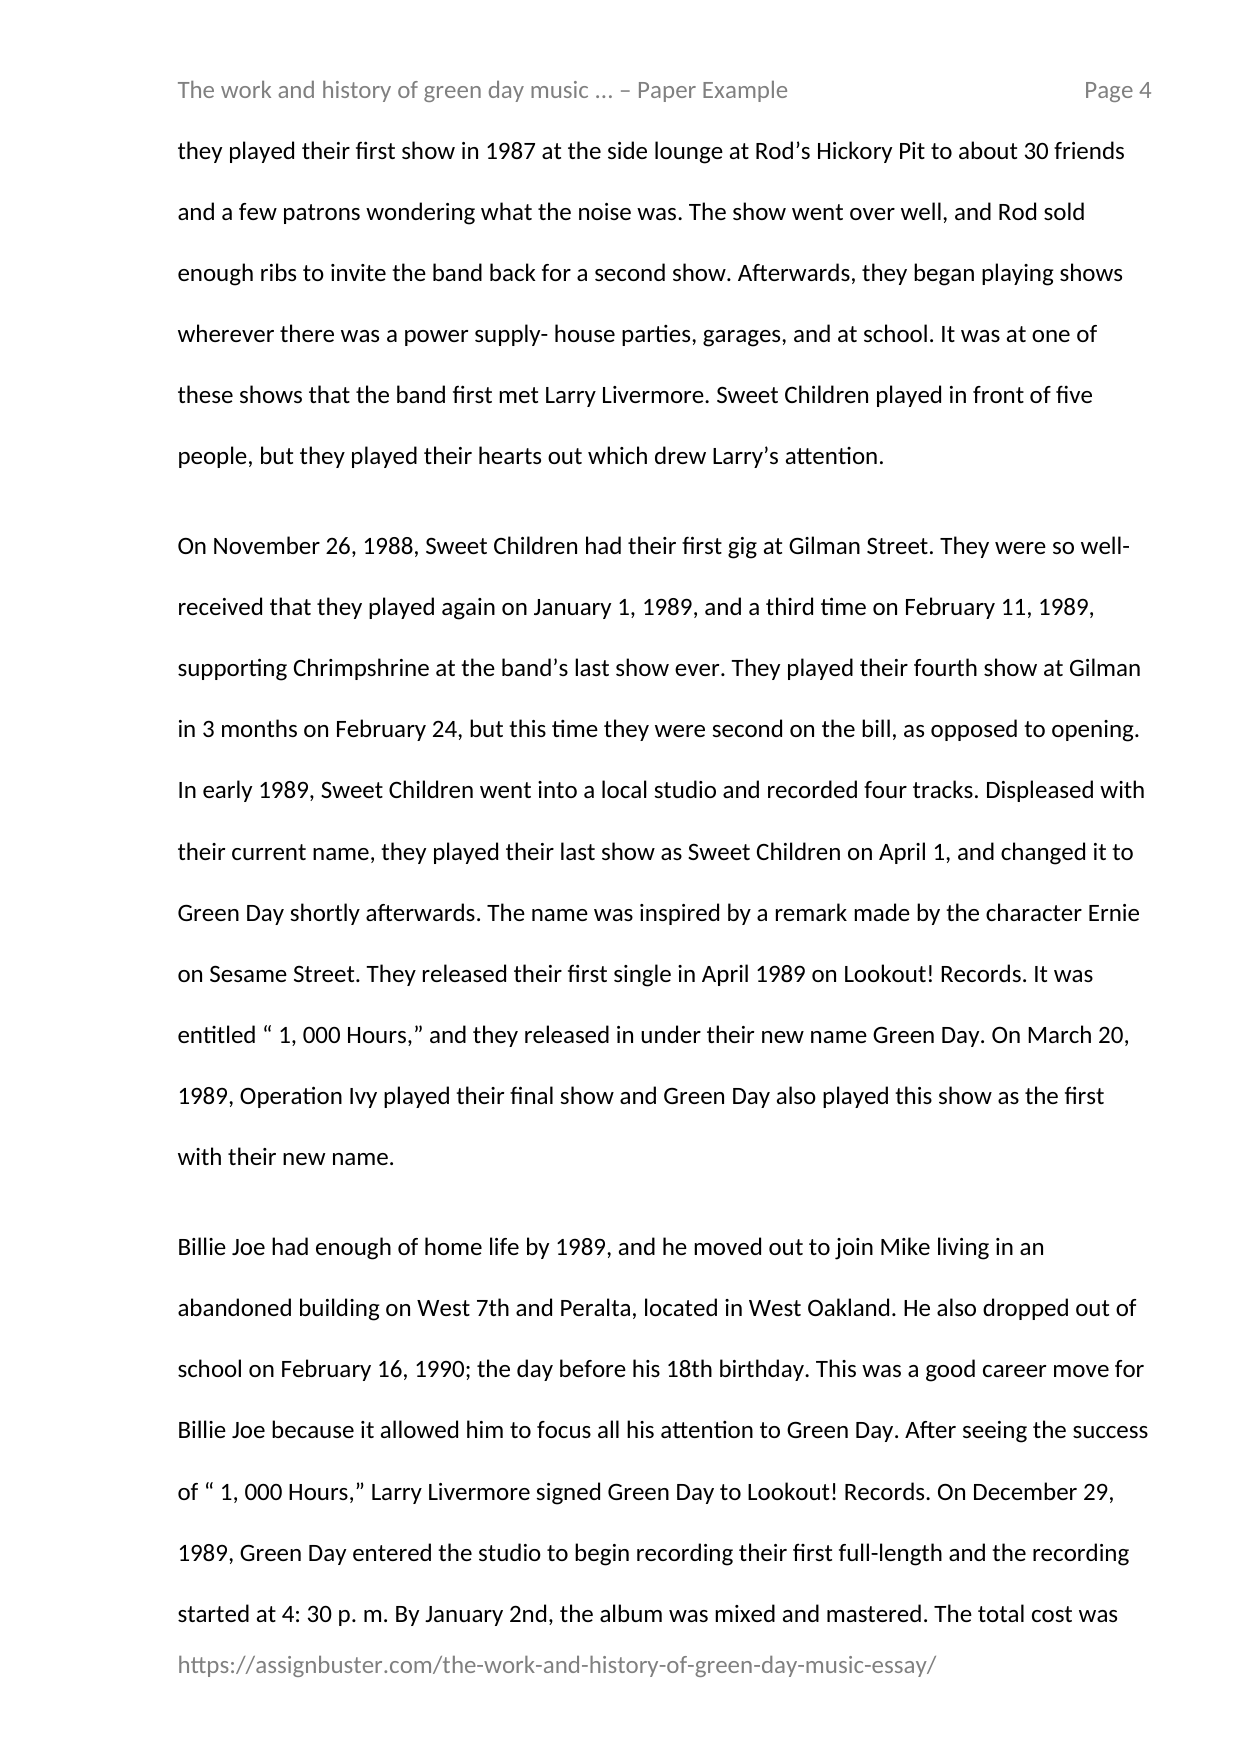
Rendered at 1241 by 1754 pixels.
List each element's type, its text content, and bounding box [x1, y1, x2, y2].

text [177, 135, 1152, 471]
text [177, 1231, 1152, 1628]
text On November 26, 1988, Sweet Children had their first gig at Gilman Street. They were so well-received that they played again on January 1, 1989, and a third time on February 11, 1989, supporting Chrimpshrine at the band’s last show ever. They played their fourth show at Gilman in 3 months on February 24, but this time they were second on the bill, as opposed to opening. In early 1989, Sweet Children went into a local studio and recorded four tracks. Displeased with their current name, they played their last show as Sweet Children on April 1, and changed it to Green Day shortly afterwards. The name was inspired by a remark made by the character Ernie on Sesame Street. They released their first single in April 1989 on Lookout! Records. It was entitled “ 1, 000 Hours,” and they released in under their new name Green Day. On March 20, 1989, Operation Ivy played their final show and Green Day also played this show as the first with their new name. [177, 531, 1152, 1171]
